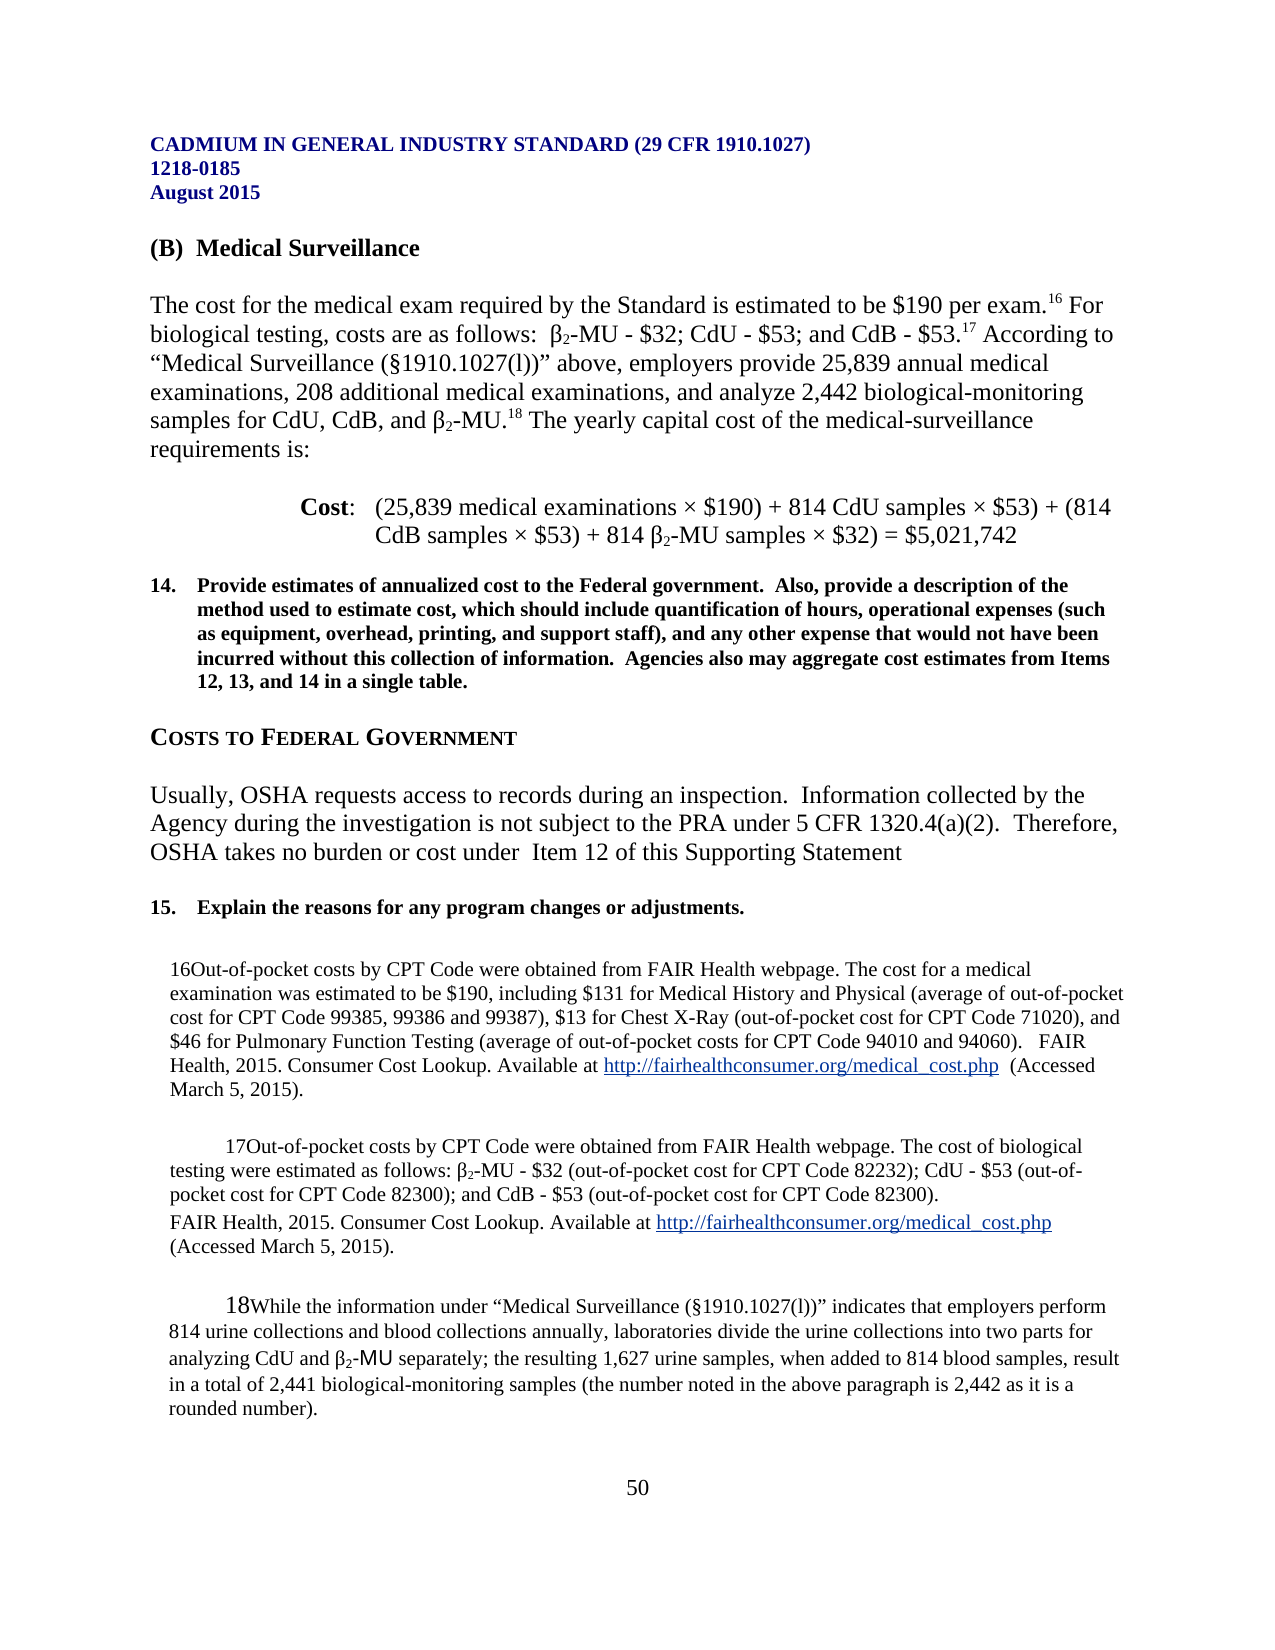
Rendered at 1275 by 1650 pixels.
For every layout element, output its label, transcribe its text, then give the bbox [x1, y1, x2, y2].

text 15. Explain the reasons for any program changes or adjustments. [150, 895, 1125, 919]
text Usually, OSHA requests access to records during an inspection. Information collected by the Agency during the investigation is not subject to the PRA under 5 CFR 1320.4(a)(2). Therefore, OSHA takes no burden or cost under Item 12 of this Supporting Statement [150, 780, 1125, 866]
text Cost: (25,839 medical examinations × $190) + 814 CdU samples × $53) + (814 CdB samples × $53) + 814 β2-MU samples × $32) = $5,021,742 [300, 492, 1125, 549]
text 14. Provide estimates of annualized cost to the Federal government. Also, provide a description of the method used to estimate cost, which should include quantification of hours, operational expenses (such as equipment, overhead, printing, and support staff), and any other expense that would not have been incurred without this collection of information. Agencies also may aggregate cost estimates from Items 12, 13, and 14 in a single table. [150, 573, 1125, 693]
text (B) Medical Surveillance [150, 233, 1125, 262]
text Costs to Federal Government [150, 722, 1125, 751]
text The cost for the medical exam required by the Standard is estimated to be $190 per exam. For biological testing, costs are as follows: β2-MU - $32; CdU - $53; and CdB - $53. According to “Medical Surveillance (§1910.1027(l))” above, employers provide 25,839 annual medical examinations, 208 additional medical examinations, and analyze 2,442 biological-monitoring samples for CdU, CdB, and β2-MU. The yearly capital cost of the medical-surveillance requirements is: [150, 290, 1125, 463]
